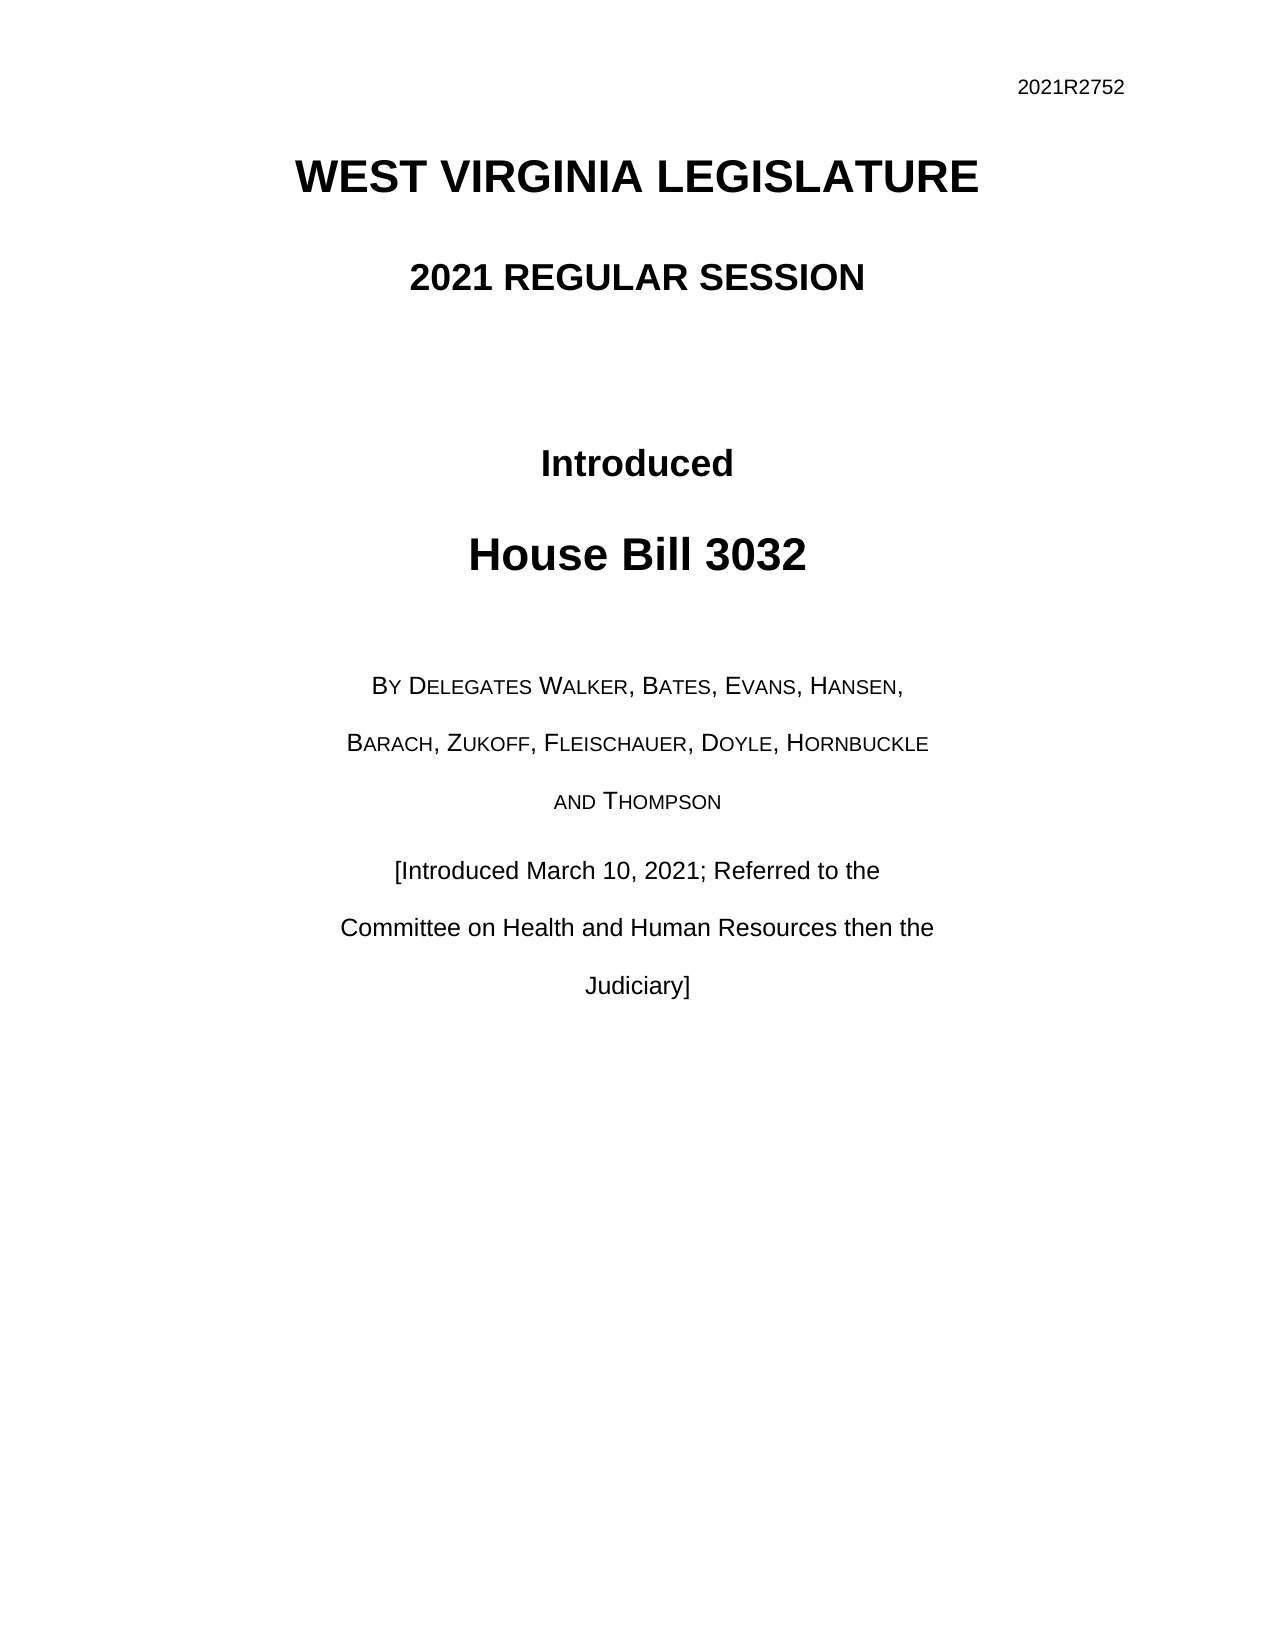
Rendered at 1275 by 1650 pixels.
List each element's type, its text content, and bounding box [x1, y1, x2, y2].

text [] [337, 856, 937, 999]
title 2021 regular session [150, 255, 1125, 298]
text By [337, 671, 937, 814]
title WEST virginia legislature [150, 150, 1125, 203]
text Bill [150, 528, 1125, 581]
